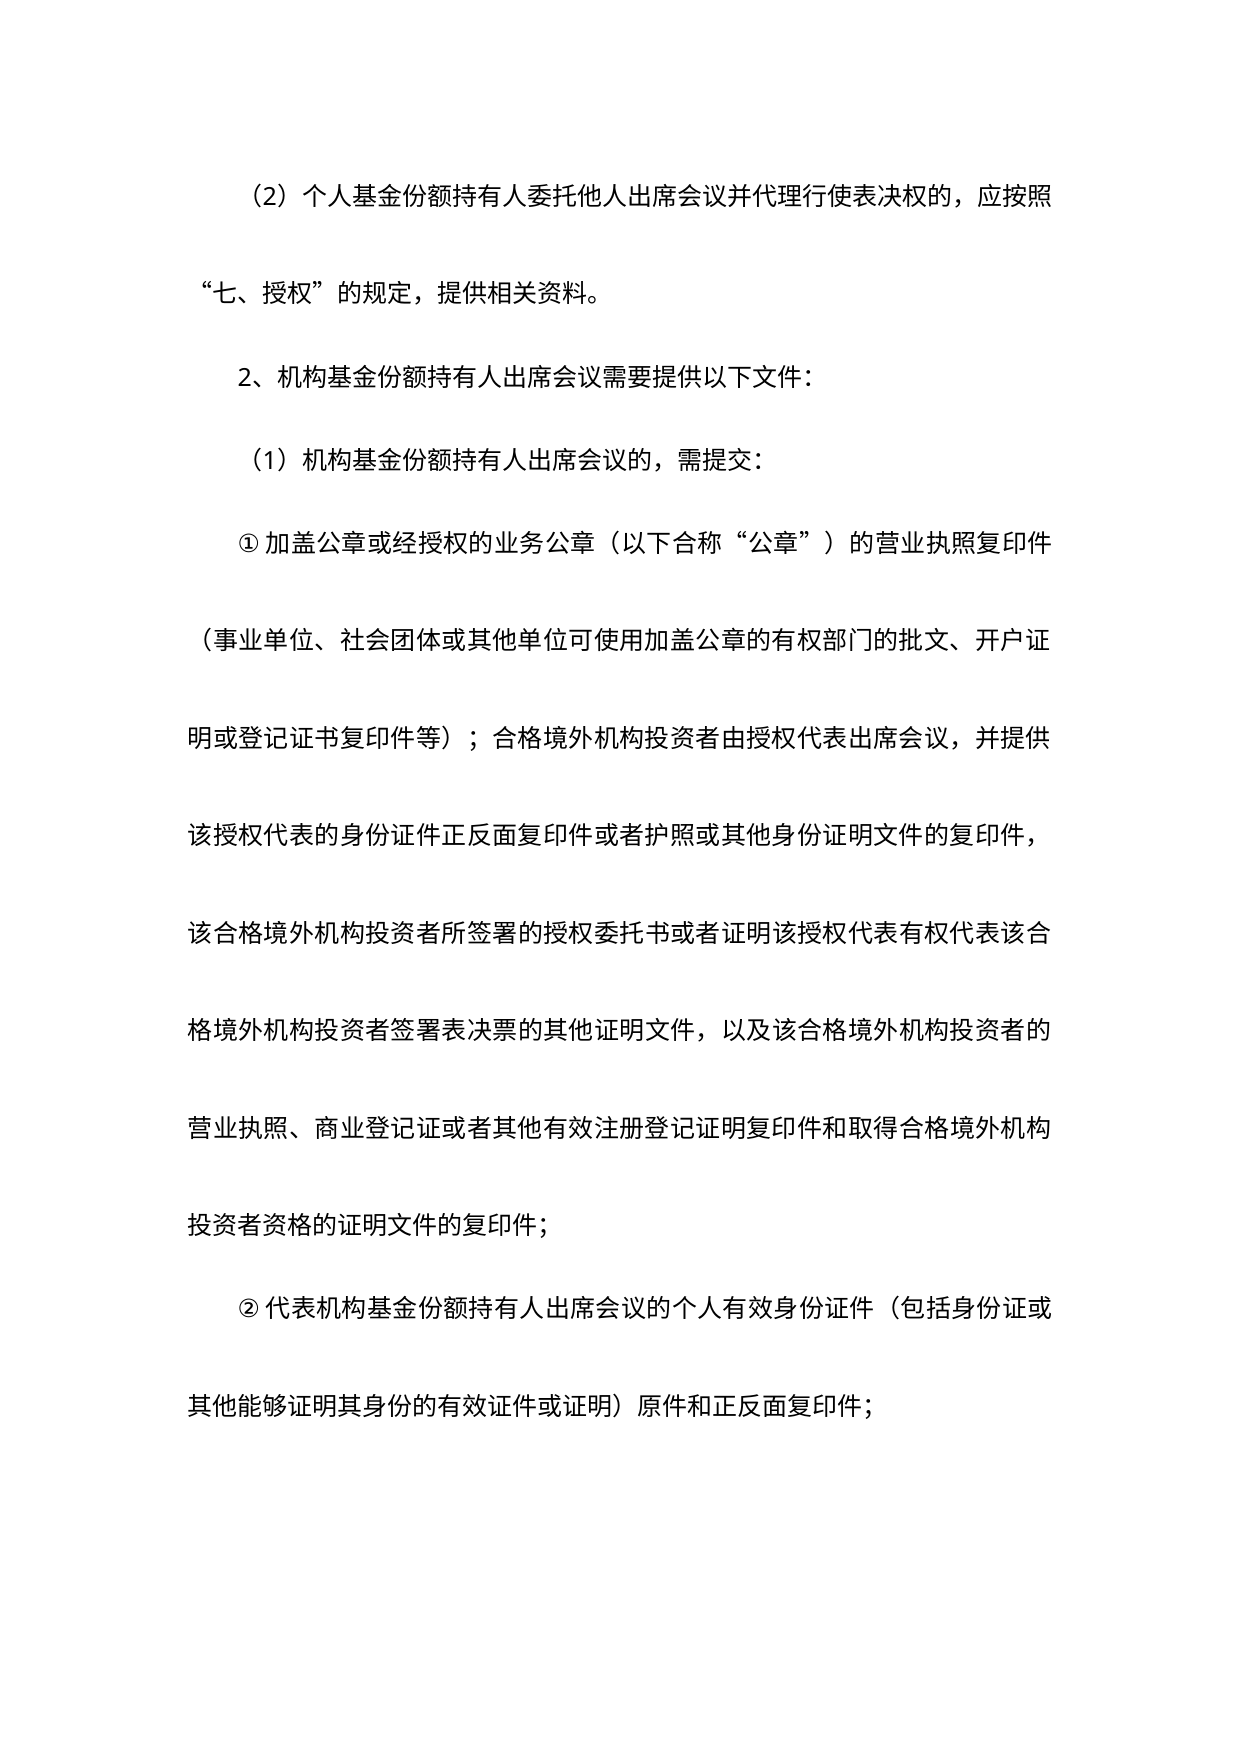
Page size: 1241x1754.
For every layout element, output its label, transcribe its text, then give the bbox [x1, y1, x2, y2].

text （1）机构基金份额持有人出席会议的，需提交： [187, 426, 1053, 491]
text ②代表机构基金份额持有人出席会议的个人有效身份证件（包括身份证或其他能够证明其身份的有效证件或证明）原件和正反面复印件； [187, 1274, 1053, 1437]
text （2）个人基金份额持有人委托他人出席会议并代理行使表决权的，应按照“七、授权”的规定，提供相关资料。 [187, 162, 1053, 324]
text ①加盖公章或经授权的业务公章（以下合称“公章”）的营业执照复印件（事业单位、社会团体或其他单位可使用加盖公章的有权部门的批文、开户证明或登记证书复印件等）；合格境外机构投资者由授权代表出席会议，并提供该授权代表的身份证件正反面复印件或者护照或其他身份证明文件的复印件，该合格境外机构投资者所签署的授权委托书或者证明该授权代表有权代表该合格境外机构投资者签署表决票的其他证明文件，以及该合格境外机构投资者的营业执照、商业登记证或者其他有效注册登记证明复印件和取得合格境外机构投资者资格的证明文件的复印件； [187, 509, 1053, 1256]
text 2、机构基金份额持有人出席会议需要提供以下文件： [187, 343, 1053, 408]
